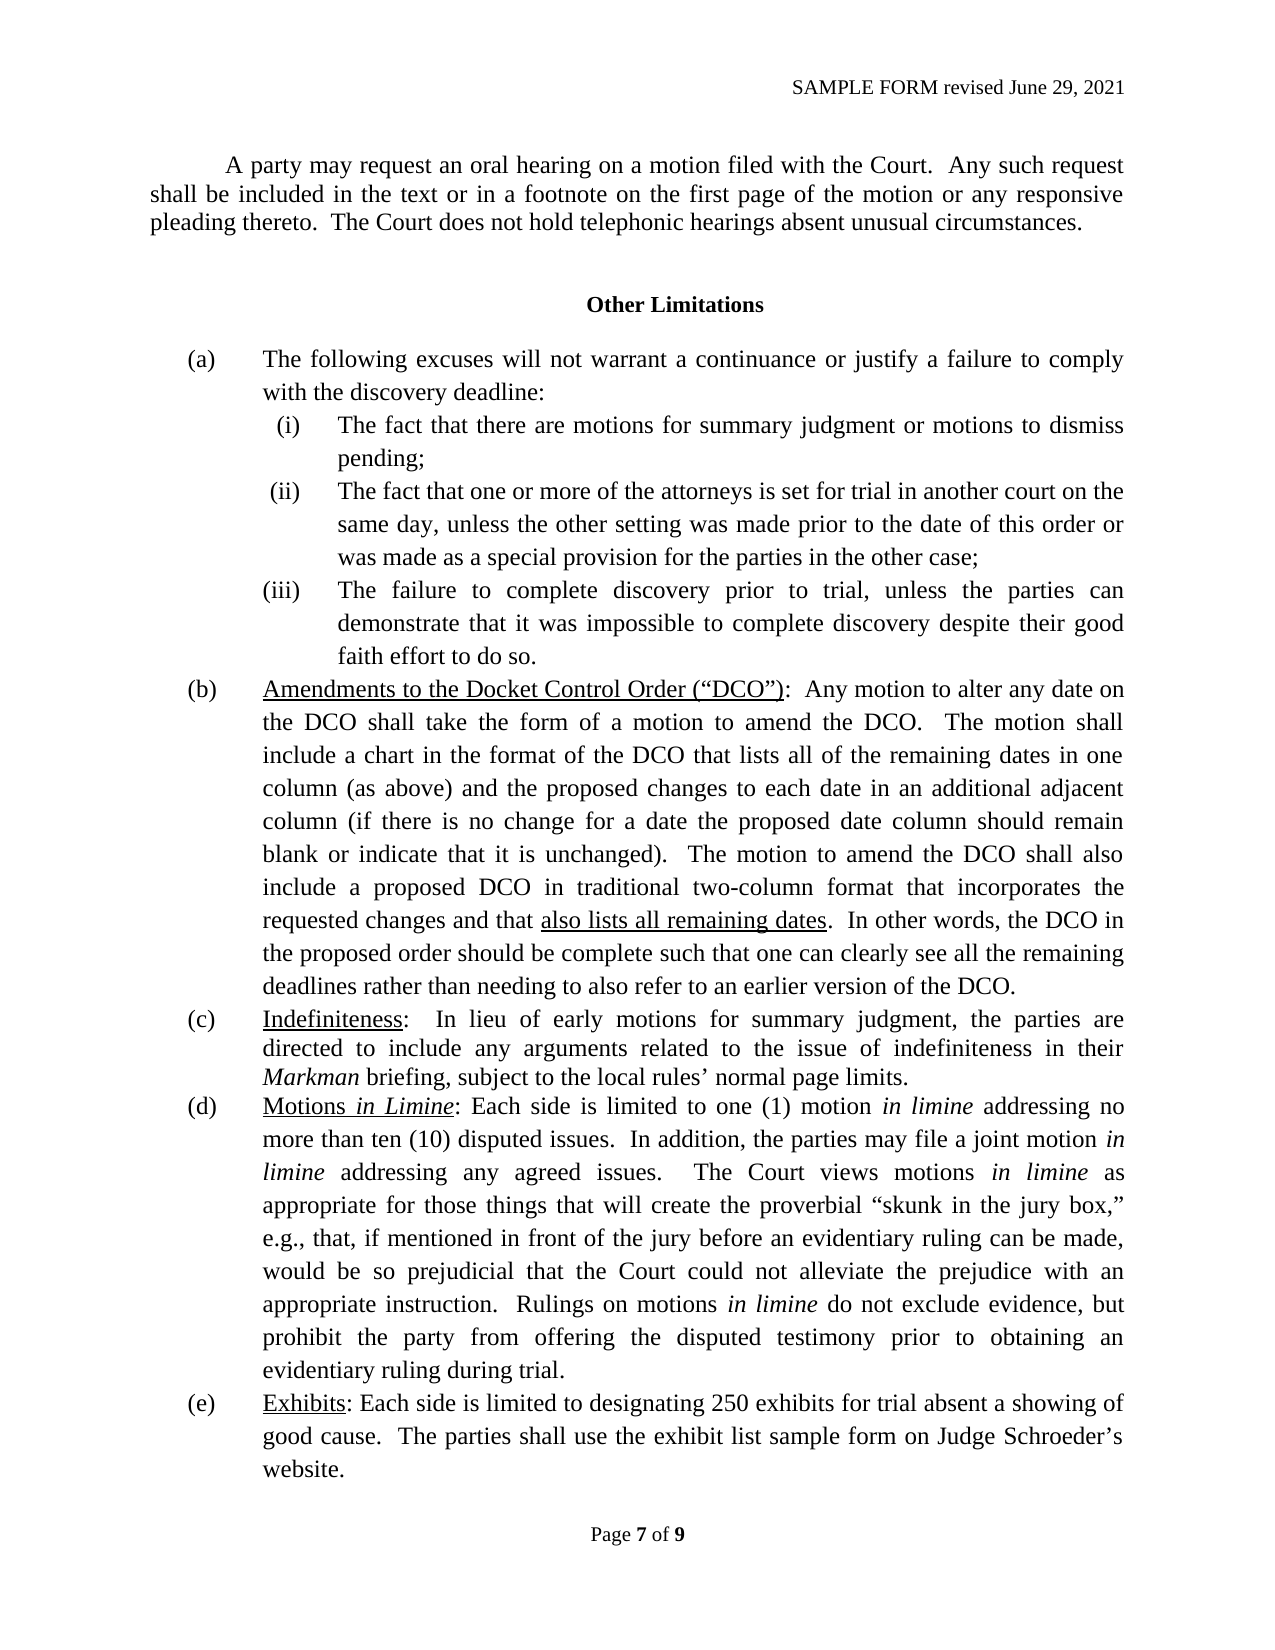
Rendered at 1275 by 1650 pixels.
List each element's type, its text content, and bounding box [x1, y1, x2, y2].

text Other Limitations [150, 291, 1125, 318]
list Exhibits: Each side is limited to designating 250 exhibits for trial absent a showing of good cause. The parties shall use the exhibit list sample form on Judge Schroeder’s website. [187, 1388, 1125, 1483]
text A party may request an oral hearing on a motion filed with the Court. Any such request shall be included in the text or in a footnote on the first page of the motion or any responsive pleading thereto. The Court does not hold telephonic hearings absent unusual circumstances. [150, 150, 1125, 236]
list Amendments to the Docket Control Order (“DCO”): Any motion to alter any date on the DCO shall take the form of a motion to amend the DCO. The motion shall include a chart in the format of the DCO that lists all of the remaining dates in one column (as above) and the proposed changes to each date in an additional adjacent column (if there is no change for a date the proposed date column should remain blank or indicate that it is unchanged). The motion to amend the DCO shall also include a proposed DCO in traditional two-column format that incorporates the requested changes and that also lists all remaining dates. In other words, the DCO in the proposed order should be complete such that one can clearly see all the remaining deadlines rather than needing to also refer to an earlier version of the DCO. [187, 674, 1125, 1000]
list The following excuses will not warrant a continuance or justify a failure to comply with the discovery deadline: [187, 344, 1125, 406]
list Indefiniteness: In lieu of early motions for summary judgment, the parties are directed to include any arguments related to the issue of indefiniteness in their Markman briefing, subject to the local rules’ normal page limits. [187, 1004, 1125, 1091]
list Motions in Limine: Each side is limited to one (1) motion in limine addressing no more than ten (10) disputed issues. In addition, the parties may file a joint motion in limine addressing any agreed issues. The Court views motions in limine as appropriate for those things that will create the proverbial “skunk in the jury box,” e.g., that, if mentioned in front of the jury before an evidentiary ruling can be made, would be so prejudicial that the Court could not alleviate the prejudice with an appropriate instruction. Rulings on motions in limine do not exclude evidence, but prohibit the party from offering the disputed testimony prior to obtaining an evidentiary ruling during trial. [187, 1091, 1125, 1384]
list The fact that one or more of the attorneys is set for trial in another court on the same day, unless the other setting was made prior to the date of this order or was made as a special provision for the parties in the other case; [300, 476, 1125, 571]
list The fact that there are motions for summary judgment or motions to dismiss pending; [300, 410, 1125, 472]
list The failure to complete discovery prior to trial, unless the parties can demonstrate that it was impossible to complete discovery despite their good faith effort to do so. [300, 575, 1125, 670]
